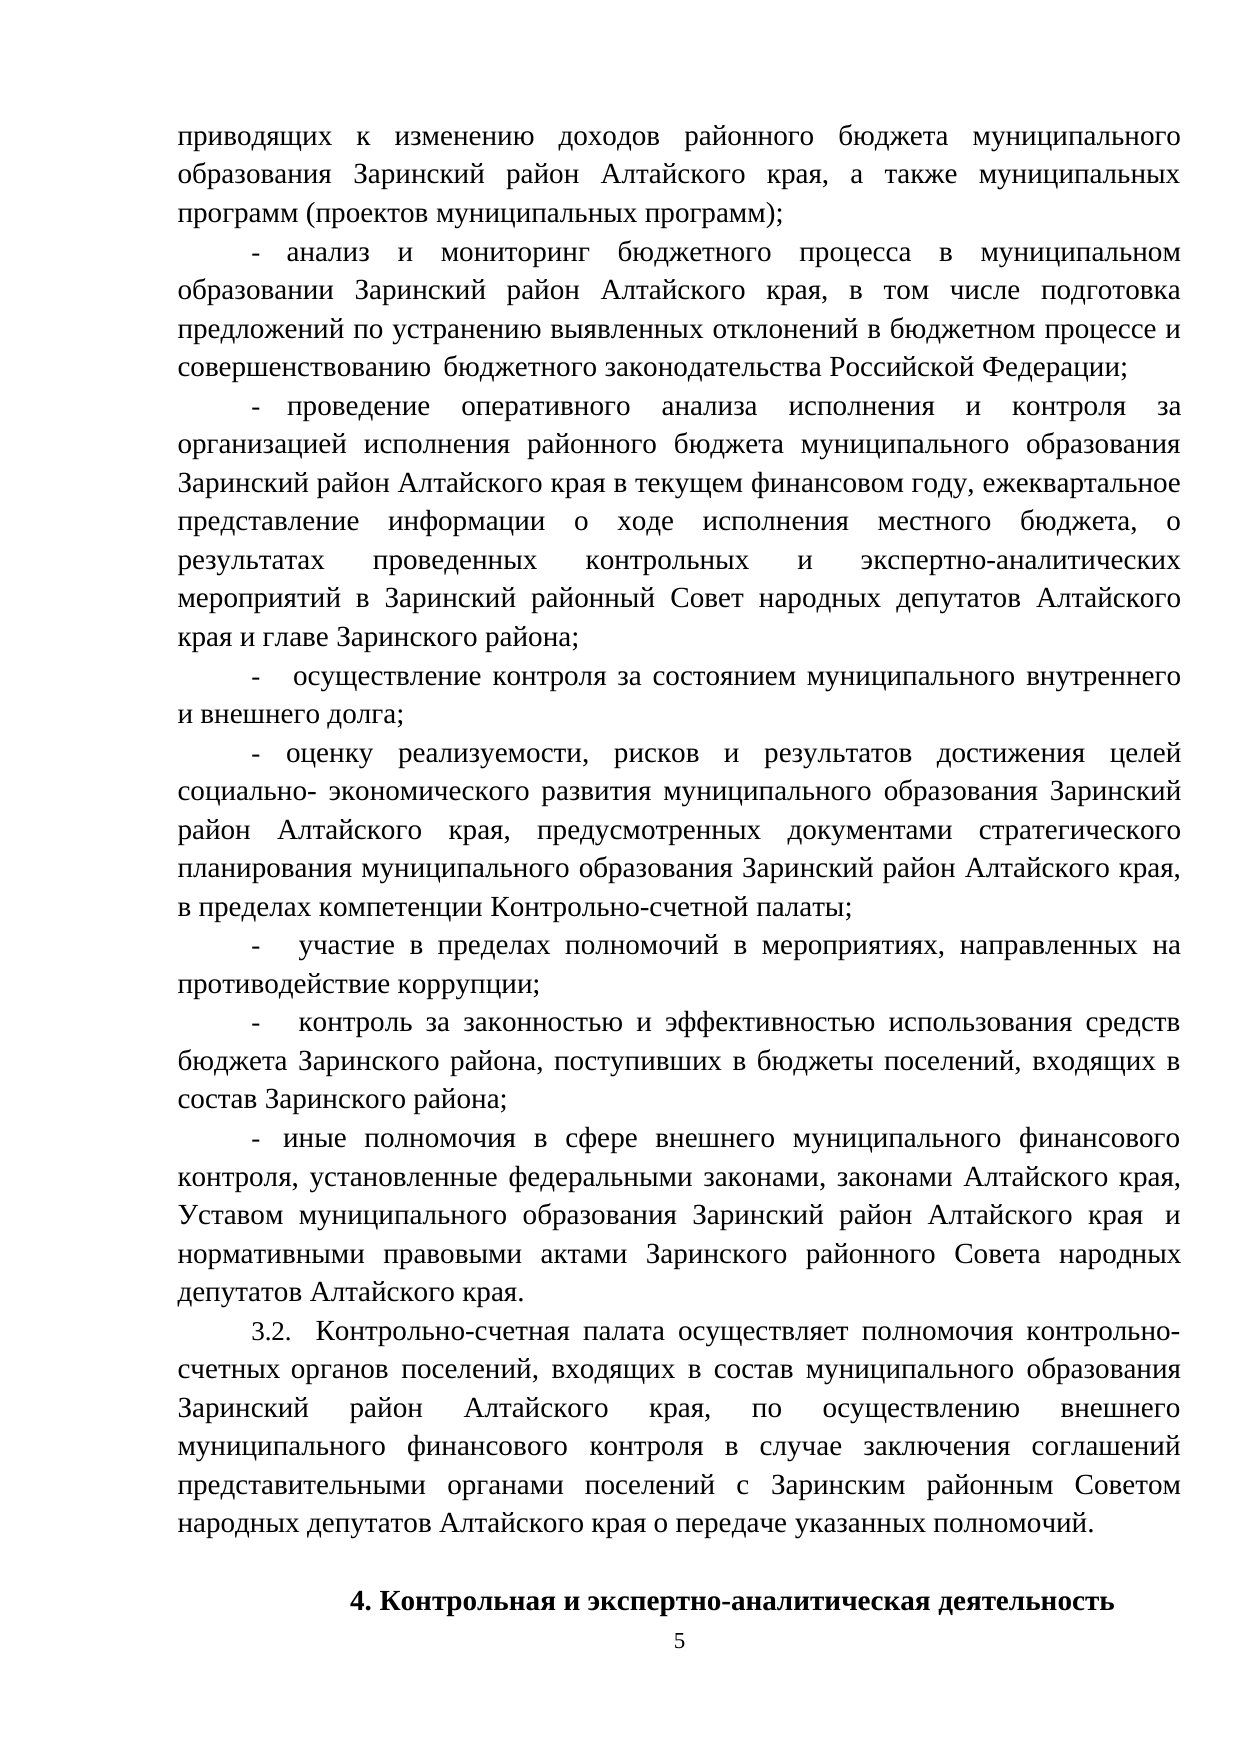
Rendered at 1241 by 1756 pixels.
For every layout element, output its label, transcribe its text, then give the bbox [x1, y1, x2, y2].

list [177, 118, 1181, 229]
list участие в пределах полномочий в мероприятиях, направленных на противодействие коррупции; [177, 927, 1181, 999]
list иные полномочия в сфере внешнего муниципального финансового контроля, установленные федеральными законами, законами Алтайского края, Уставом муниципального образования Заринский район Алтайского края и нормативными правовыми актами Заринского районного Совета народных депутатов Алтайского края. [177, 1120, 1181, 1308]
list проведение оперативного анализа исполнения и контроля за организацией исполнения районного бюджета муниципального образования Заринский район Алтайского края в текущем финансовом году, ежеквартальное представление информации о ходе исполнения местного бюджета, о результатах проведенных контрольных и экспертно-аналитических мероприятий в Заринский районный Совет народных депутатов Алтайского края и главе Заринского района; [177, 388, 1181, 653]
list анализ и мониторинг бюджетного процесса в муниципальном образовании Заринский район Алтайского края, в том числе подготовка предложений по устранению выявленных отклонений в бюджетном процессе и совершенствованию бюджетного законодательства Российской Федерации; [177, 234, 1181, 383]
list контроль за законностью и эффективностью использования средств бюджета Заринского района, поступивших в бюджеты поселений, входящих в состав Заринского района; [177, 1004, 1181, 1115]
list Контрольно-счетная палата осуществляет полномочия контрольно-счетных органов поселений, входящих в состав муниципального образования Заринский район Алтайского края, по осуществлению внешнего муниципального финансового контроля в случае заключения соглашений представительными органами поселений с Заринским районным Советом народных депутатов Алтайского края о передаче указанных полномочий. [177, 1313, 1181, 1539]
subtitle Контрольная и экспертно-аналитическая деятельность [283, 1583, 1181, 1616]
list осуществление контроля за состоянием муниципального внутреннего и внешнего долга; [177, 658, 1181, 730]
list оценку реализуемости, рисков и результатов достижения целей социально- экономического развития муниципального образования Заринский район Алтайского края, предусмотренных документами стратегического планирования муниципального образования Заринский район Алтайского края, в пределах компетенции Контрольно-счетной палаты; [177, 735, 1181, 922]
